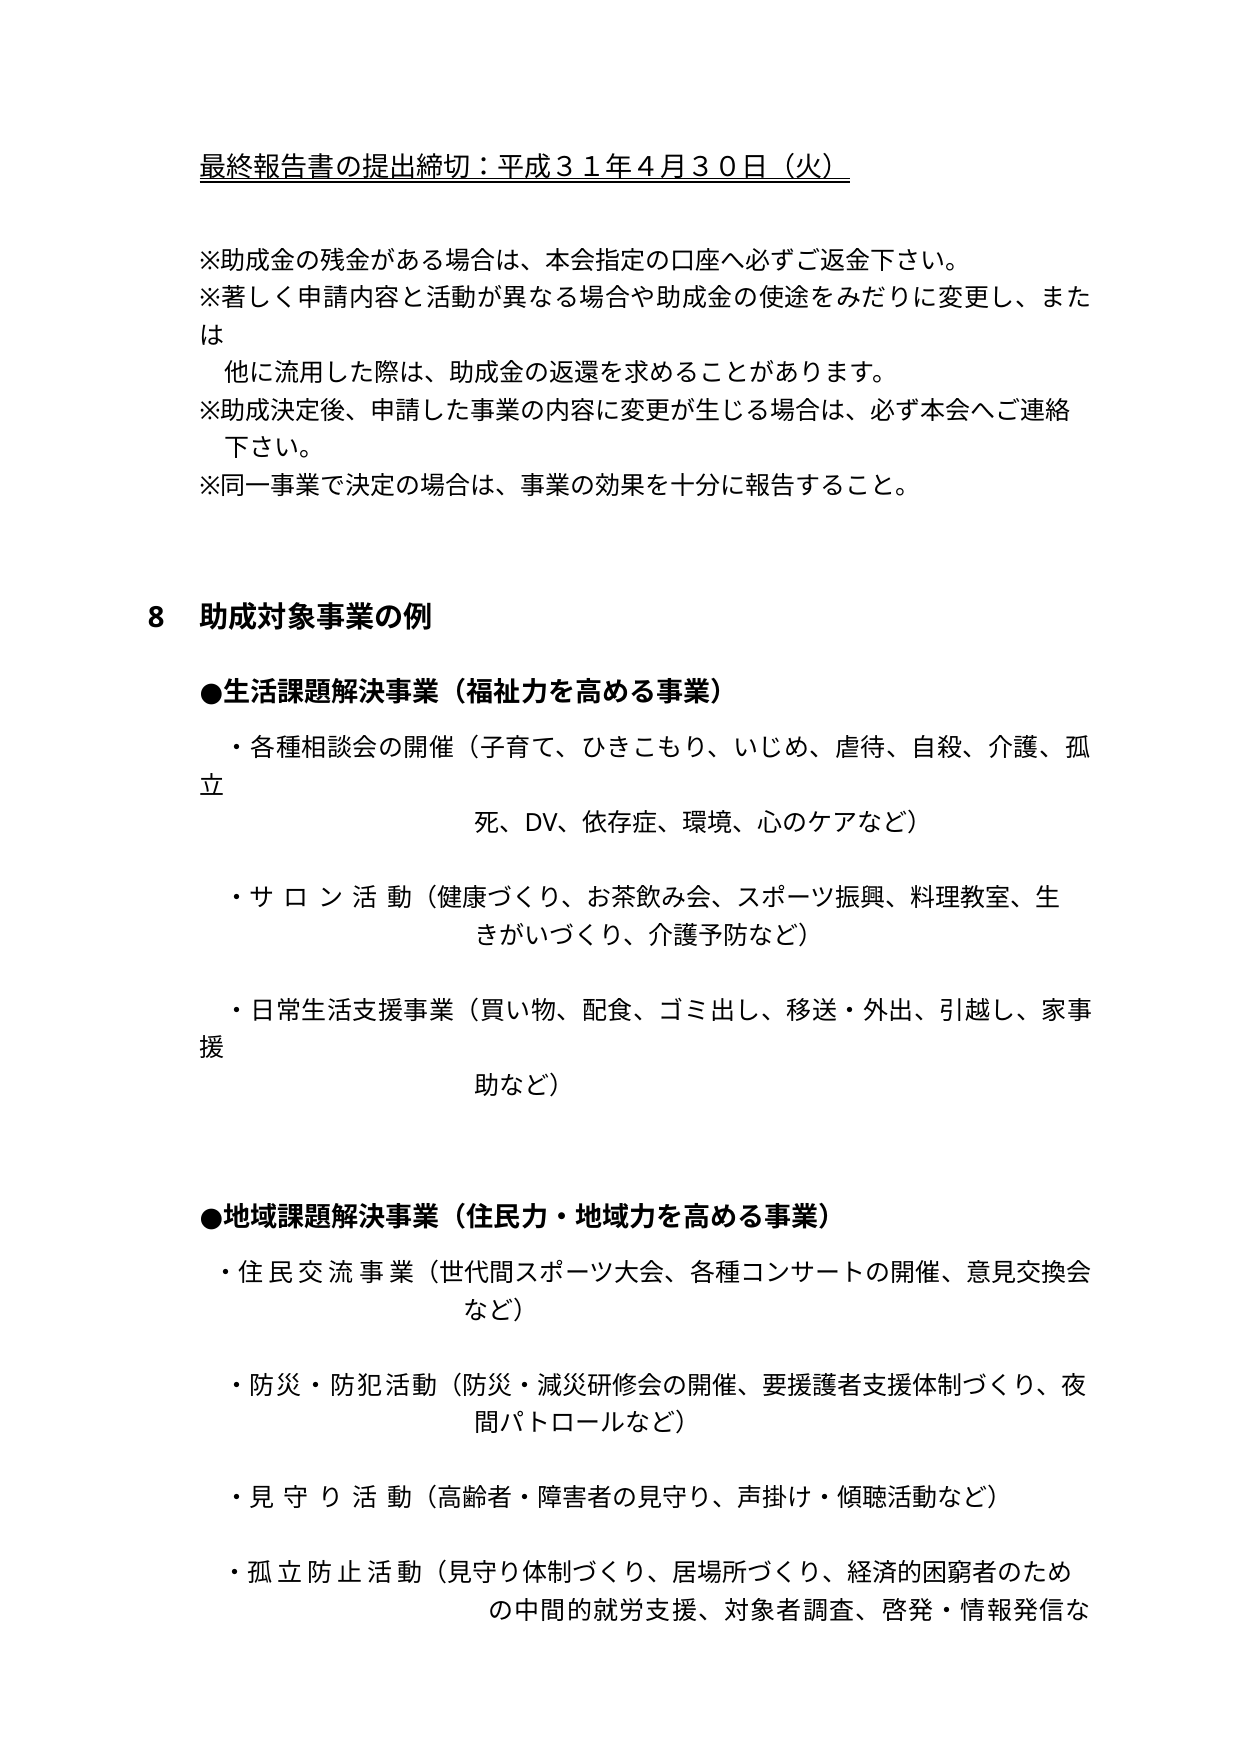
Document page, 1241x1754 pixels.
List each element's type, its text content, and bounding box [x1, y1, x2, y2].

text ※著しく申請内容と活動が異なる場合や助成金の使途をみだりに変更し、または [199, 277, 1092, 352]
text ・日常生活支援事業（買い物、配食、ゴミ出し、移送・外出、引越し、家事援 [199, 989, 1092, 1064]
text ・サロン活動（健康づくり、お茶飲み会、スポーツ振興、料理教室、生 [199, 877, 1092, 914]
text ・各種相談会の開催（子育て、ひきこもり、いじめ、虐待、自殺、介護、孤立 [199, 727, 1092, 802]
text ※同一事業で決定の場合は、事業の効果を十分に報告すること。 [199, 464, 1092, 502]
text ・住民交流事業（世代間スポーツ大会、各種コンサートの開催、意見交換会など） [213, 1252, 1092, 1327]
text 間パトロールなど） [199, 1402, 1092, 1439]
text ・防災・防犯活動（防災・減災研修会の開催、要援護者支援体制づくり、夜 [199, 1364, 1092, 1402]
list 助成対象事業の例 [148, 577, 1092, 652]
text ・孤立防止活動（見守り体制づくり、居場所づくり、経済的困窮者のため [148, 1552, 1092, 1589]
text ※助成決定後、申請した事業の内容に変更が生じる場合は、必ず本会へご連絡 [199, 389, 1092, 427]
text ●地域課題解決事業（住民力・地域力を高める事業） [199, 1177, 1092, 1252]
text 助など） [199, 1064, 1092, 1102]
text 他に流用した際は、助成金の返還を求めることがあります。 [199, 352, 1092, 389]
text 死、DV、依存症、環境、心のケアなど） [199, 802, 1092, 839]
text きがいづくり、介護予防など） [199, 914, 1092, 952]
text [199, 1589, 1092, 1627]
text ※助成金の残金がある場合は、本会指定の口座へ必ずご返金下さい。 [199, 239, 1092, 277]
text 最終報告書の提出締切：平成３１年４月３０日（火） [199, 127, 1092, 202]
text ・見守り活動（高齢者・障害者の見守り、声掛け・傾聴活動など） [199, 1477, 1092, 1514]
text 下さい。 [199, 427, 1092, 464]
text ●生活課題解決事業（福祉力を高める事業） [199, 652, 1092, 727]
